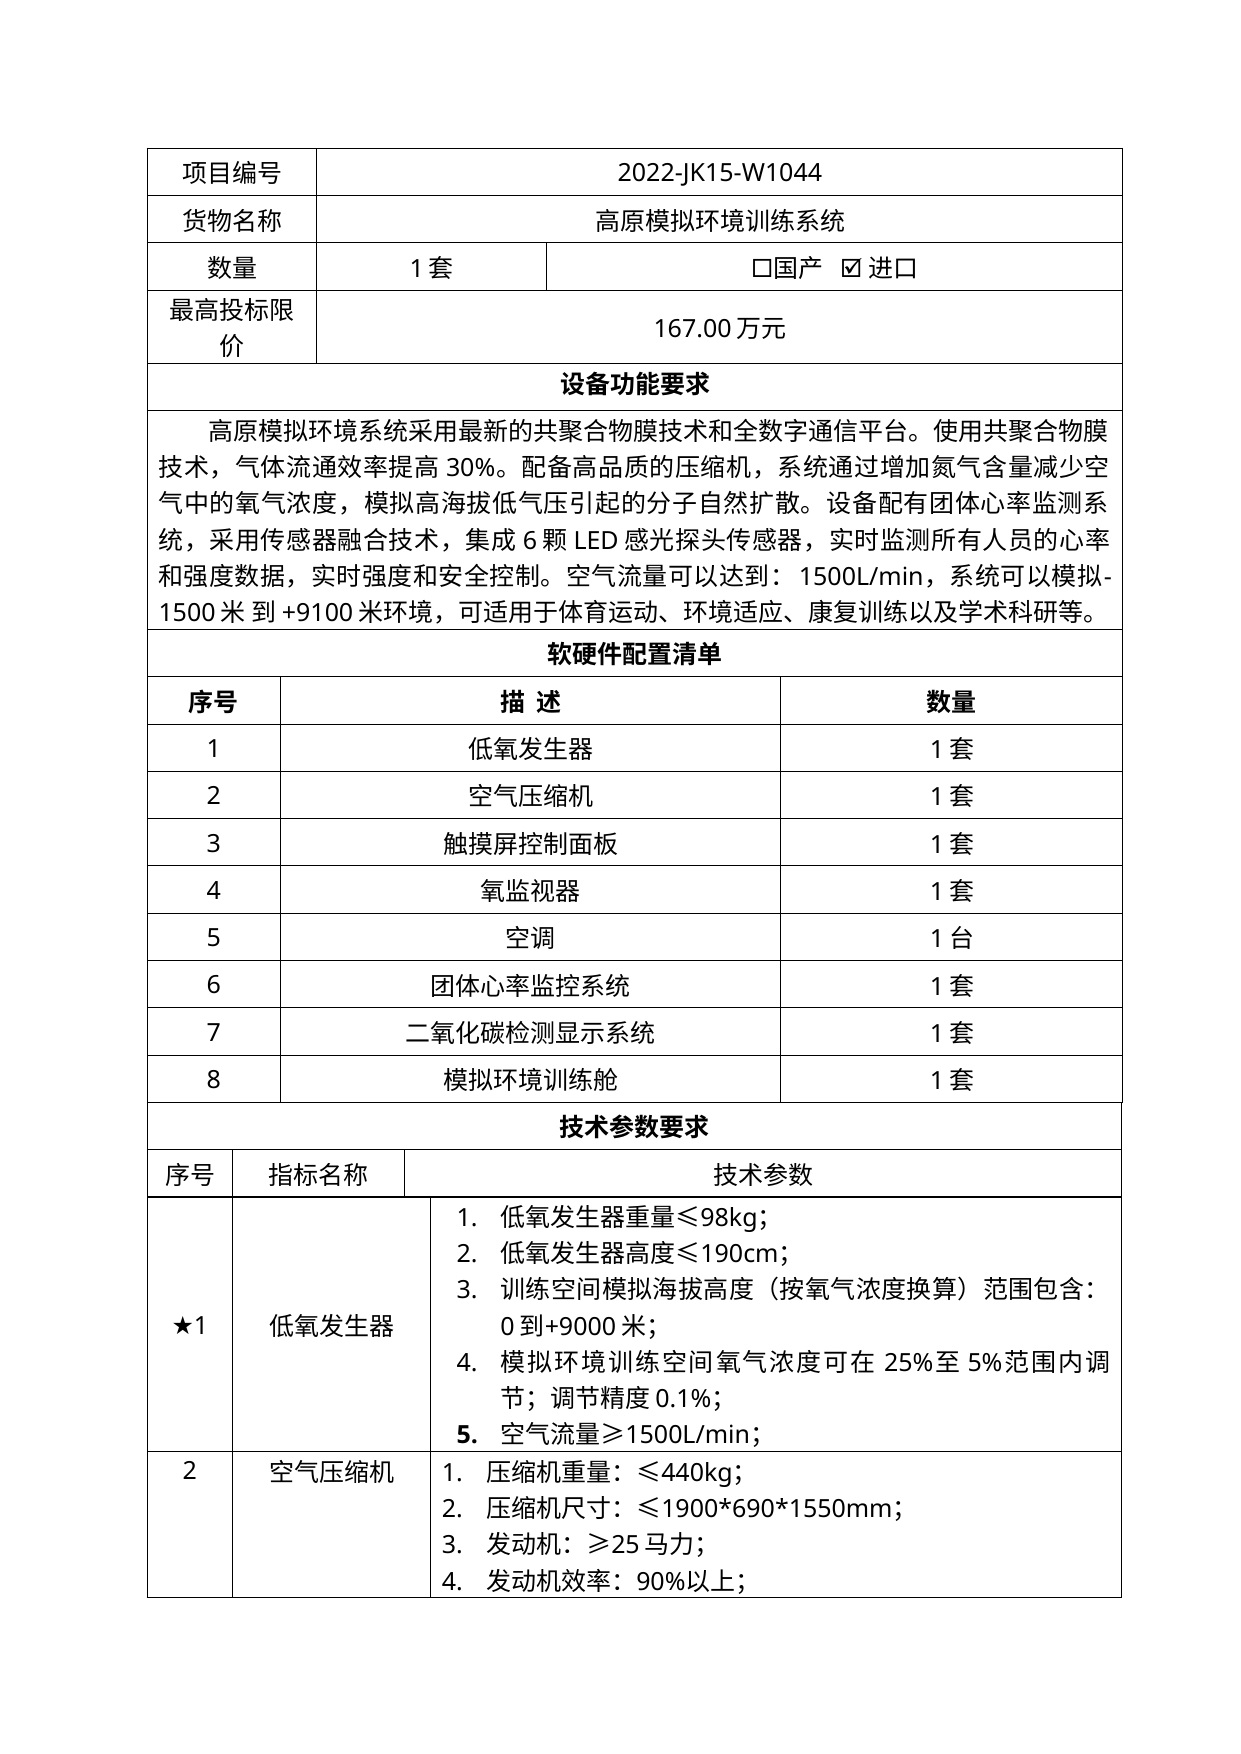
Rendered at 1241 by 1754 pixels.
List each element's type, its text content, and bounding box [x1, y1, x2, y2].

table_cell 指标名称 [233, 1150, 404, 1196]
table_cell 1套 [781, 725, 1122, 771]
table_cell 167.00万元 [317, 291, 1122, 363]
table_cell 1套 [781, 866, 1122, 913]
table_cell 二氧化碳检测显示系统 [281, 1008, 780, 1054]
table_cell 货物名称 [148, 196, 316, 242]
table_cell 序号 [148, 1150, 232, 1196]
table_cell 高原模拟环境系统采用最新的共聚合物膜技术和全数字通信平台。使用共聚合物膜技术，气体流通效率提高30%。配备高品质的压缩机，系统通过增加氮气含量减少空气中的氧气浓度，模拟高海拔低气压引起的分子自然扩散。设备配有团体心率监测系统，采用传感器融合技术，集成6颗LED感光探头传感器，实时监测所有人员的心率和强度数据，实时强度和安全控制。空气流量可以达到：1500L/min，系统可以模拟-1500米 到 +9100米环境，可适用于体育运动、环境适应、康复训练以及学术科研等。 [148, 411, 1122, 629]
table_cell 模拟环境训练舱 [281, 1056, 780, 1102]
table_cell 最高投标限价 [148, 291, 316, 363]
table_cell 低氧发生器 [233, 1198, 430, 1451]
table_cell 低氧发生器 [281, 725, 780, 771]
table_cell 描 述 [281, 677, 780, 723]
table_cell 国产 进口 [547, 243, 1122, 289]
table_cell 8 [148, 1056, 280, 1102]
table_cell 1套 [781, 1008, 1122, 1054]
table_cell 1套 [781, 772, 1122, 818]
table_cell 5 [148, 914, 280, 960]
table_cell 数量 [781, 677, 1122, 723]
table_cell 2 [148, 1452, 232, 1597]
table_cell ★1 [148, 1198, 232, 1451]
table_cell 7 [148, 1008, 280, 1054]
table_cell 3 [148, 819, 280, 865]
table_cell 氧监视器 [281, 866, 780, 913]
table_cell 高原模拟环境训练系统 [317, 196, 1122, 242]
table_cell 设备功能要求 [148, 364, 1122, 410]
table_header 项目编号 [148, 149, 316, 195]
table_cell 技术参数要求 [148, 1103, 1121, 1149]
table_cell 低氧发生器重量≤98kg； 低氧发生器高度≤190cm； 训练空间模拟海拔高度（按氧气浓度换算）范围包含：0到+9000米； 模拟环境训练空间氧气浓度可在25%至5%范围内调节；调节精度0.1%； 空气流量≥1500L/min； [431, 1198, 1121, 1451]
table_cell 软硬件配置清单 [148, 630, 1122, 676]
table_cell 序号 [148, 677, 280, 723]
table_cell 团体心率监控系统 [281, 961, 780, 1007]
table_cell 数量 [148, 243, 316, 289]
table_cell 1 [148, 725, 280, 771]
table_cell 2 [148, 772, 280, 818]
table_cell 1套 [317, 243, 546, 289]
table_cell 1套 [781, 1056, 1122, 1102]
table_cell 1套 [781, 961, 1122, 1007]
table_cell 4 [148, 866, 280, 913]
table_cell 空气压缩机 [233, 1452, 430, 1597]
table_header 2022-JK15-W1044 [317, 149, 1122, 195]
table_cell 空调 [281, 914, 780, 960]
table_cell 6 [148, 961, 280, 1007]
table_cell 空气压缩机 [281, 772, 780, 818]
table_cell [431, 1452, 1121, 1597]
table_cell 技术参数 [405, 1150, 1121, 1196]
table_cell 触摸屏控制面板 [281, 819, 780, 865]
table_cell 1台 [781, 914, 1122, 960]
table_cell 1套 [781, 819, 1122, 865]
